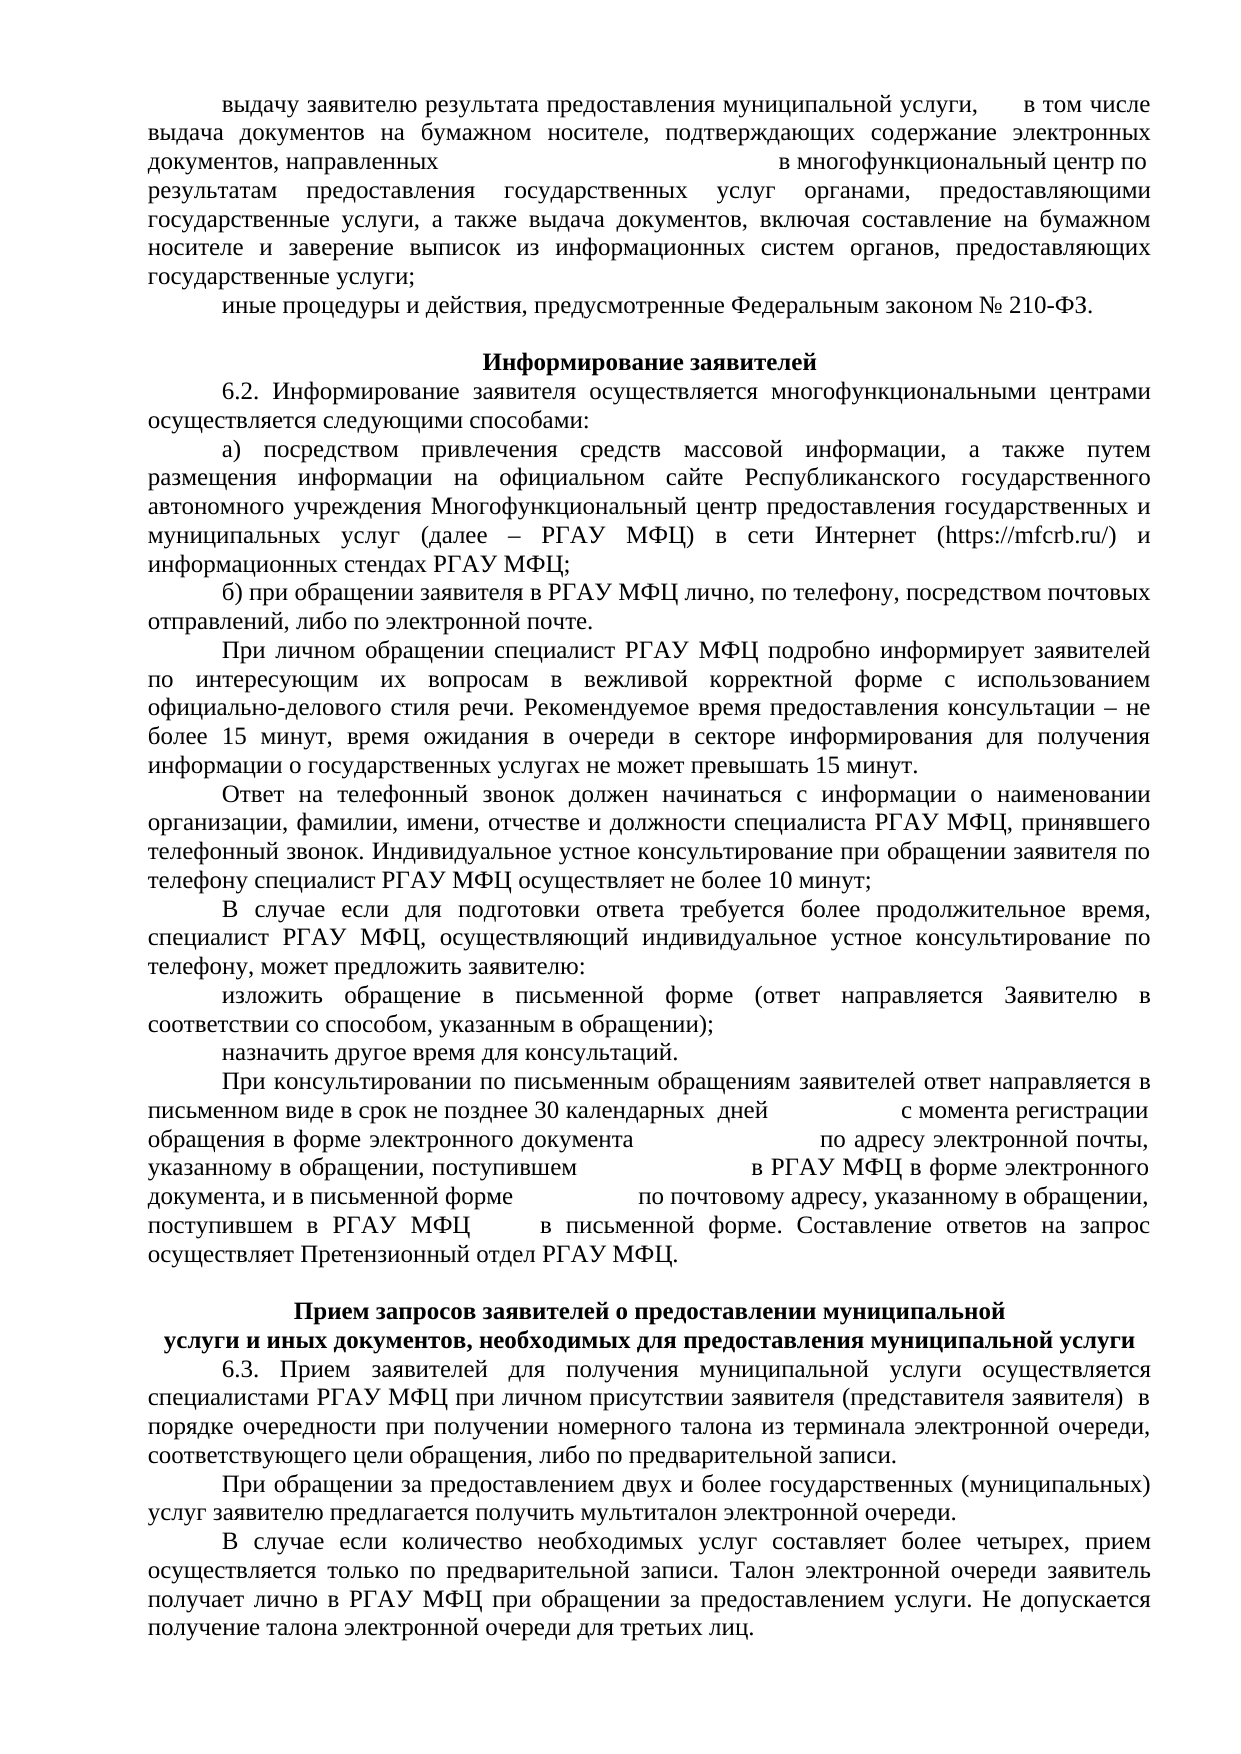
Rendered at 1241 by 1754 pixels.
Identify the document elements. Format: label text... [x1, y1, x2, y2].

text При обращении за предоставлением двух и более государственных (муниципальных) услуг заявителю предлагается получить мультиталон электронной очереди. [148, 1469, 1152, 1526]
text 6.3. Прием заявителей для получения муниципальной услуги осуществляется специалистами РГАУ МФЦ при личном присутствии заявителя (представителя заявителя) в порядке очередности при получении номерного талона из терминала электронной очереди, соответствующего цели обращения, либо по предварительной записи. [148, 1354, 1152, 1469]
text назначить другое время для консультаций. [148, 1037, 1152, 1066]
text Ответ на телефонный звонок должен начинаться с информации о наименовании организации, фамилии, имени, отчестве и должности специалиста РГАУ МФЦ, принявшего телефонный звонок. Индивидуальное устное консультирование при обращении заявителя по телефону специалист РГАУ МФЦ осуществляет не более 10 минут; [148, 779, 1152, 894]
text иные процедуры и действия, предусмотренные Федеральным законом № 210-ФЗ. [148, 290, 1152, 319]
text 6.2. Информирование заявителя осуществляется многофункциональными центрами осуществляется следующими способами: [148, 376, 1152, 434]
text а) посредством привлечения средств массовой информации, а также путем размещения информации на официальном сайте Республиканского государственного автономного учреждения Многофункциональный центр предоставления государственных и муниципальных услуг (далее – РГАУ МФЦ) в сети Интернет (https://mfcrb.ru/) и информационных стендах РГАУ МФЦ; [148, 434, 1152, 577]
text изложить обращение в письменной форме (ответ направляется Заявителю в соответствии со способом, указанным в обращении); [148, 980, 1152, 1037]
text б) при обращении заявителя в РГАУ МФЦ лично, по телефону, посредством почтовых отправлений, либо по электронной почте. [148, 577, 1152, 635]
text В случае если количество необходимых услуг составляет более четырех, прием осуществляется только по предварительной записи. Талон электронной очереди заявитель получает лично в РГАУ МФЦ при обращении за предоставлением услуги. Не допускается получение талона электронной очереди для третьих лиц. [148, 1526, 1152, 1641]
text Прием запросов заявителей о предоставлении муниципальной [148, 1296, 1152, 1325]
text При консультировании по письменным обращениям заявителей ответ направляется в письменном виде в срок не позднее 30 календарных дней с момента регистрации обращения в форме электронного документа по адресу электронной почты, указанному в обращении, поступившем в РГАУ МФЦ в форме электронного документа, и в письменной форме по почтовому адресу, указанному в обращении, поступившем в РГАУ МФЦ в письменной форме. Составление ответов на запрос осуществляет Претензионный отдел РГАУ МФЦ. [148, 1066, 1152, 1267]
text выдачу заявителю результата предоставления муниципальной услуги, в том числе выдача документов на бумажном носителе, подтверждающих содержание электронных документов, направленных в многофункциональный центр по результатам предоставления государственных услуг органами, предоставляющими государственные услуги, а также выдача документов, включая составление на бумажном носителе и заверение выписок из информационных систем органов, предоставляющих государственные услуги; [148, 89, 1152, 290]
text При личном обращении специалист РГАУ МФЦ подробно информирует заявителей по интересующим их вопросам в вежливой корректной форме с использованием официально-делового стиля речи. Рекомендуемое время предоставления консультации – не более 15 минут, время ожидания в очереди в секторе информирования для получения информации о государственных услугах не может превышать 15 минут. [148, 635, 1152, 779]
text услуги и иных документов, необходимых для предоставления муниципальной услуги [148, 1325, 1152, 1354]
text Информирование заявителей [148, 347, 1152, 376]
text В случае если для подготовки ответа требуется более продолжительное время, специалист РГАУ МФЦ, осуществляющий индивидуальное устное консультирование по телефону, может предложить заявителю: [148, 894, 1152, 980]
